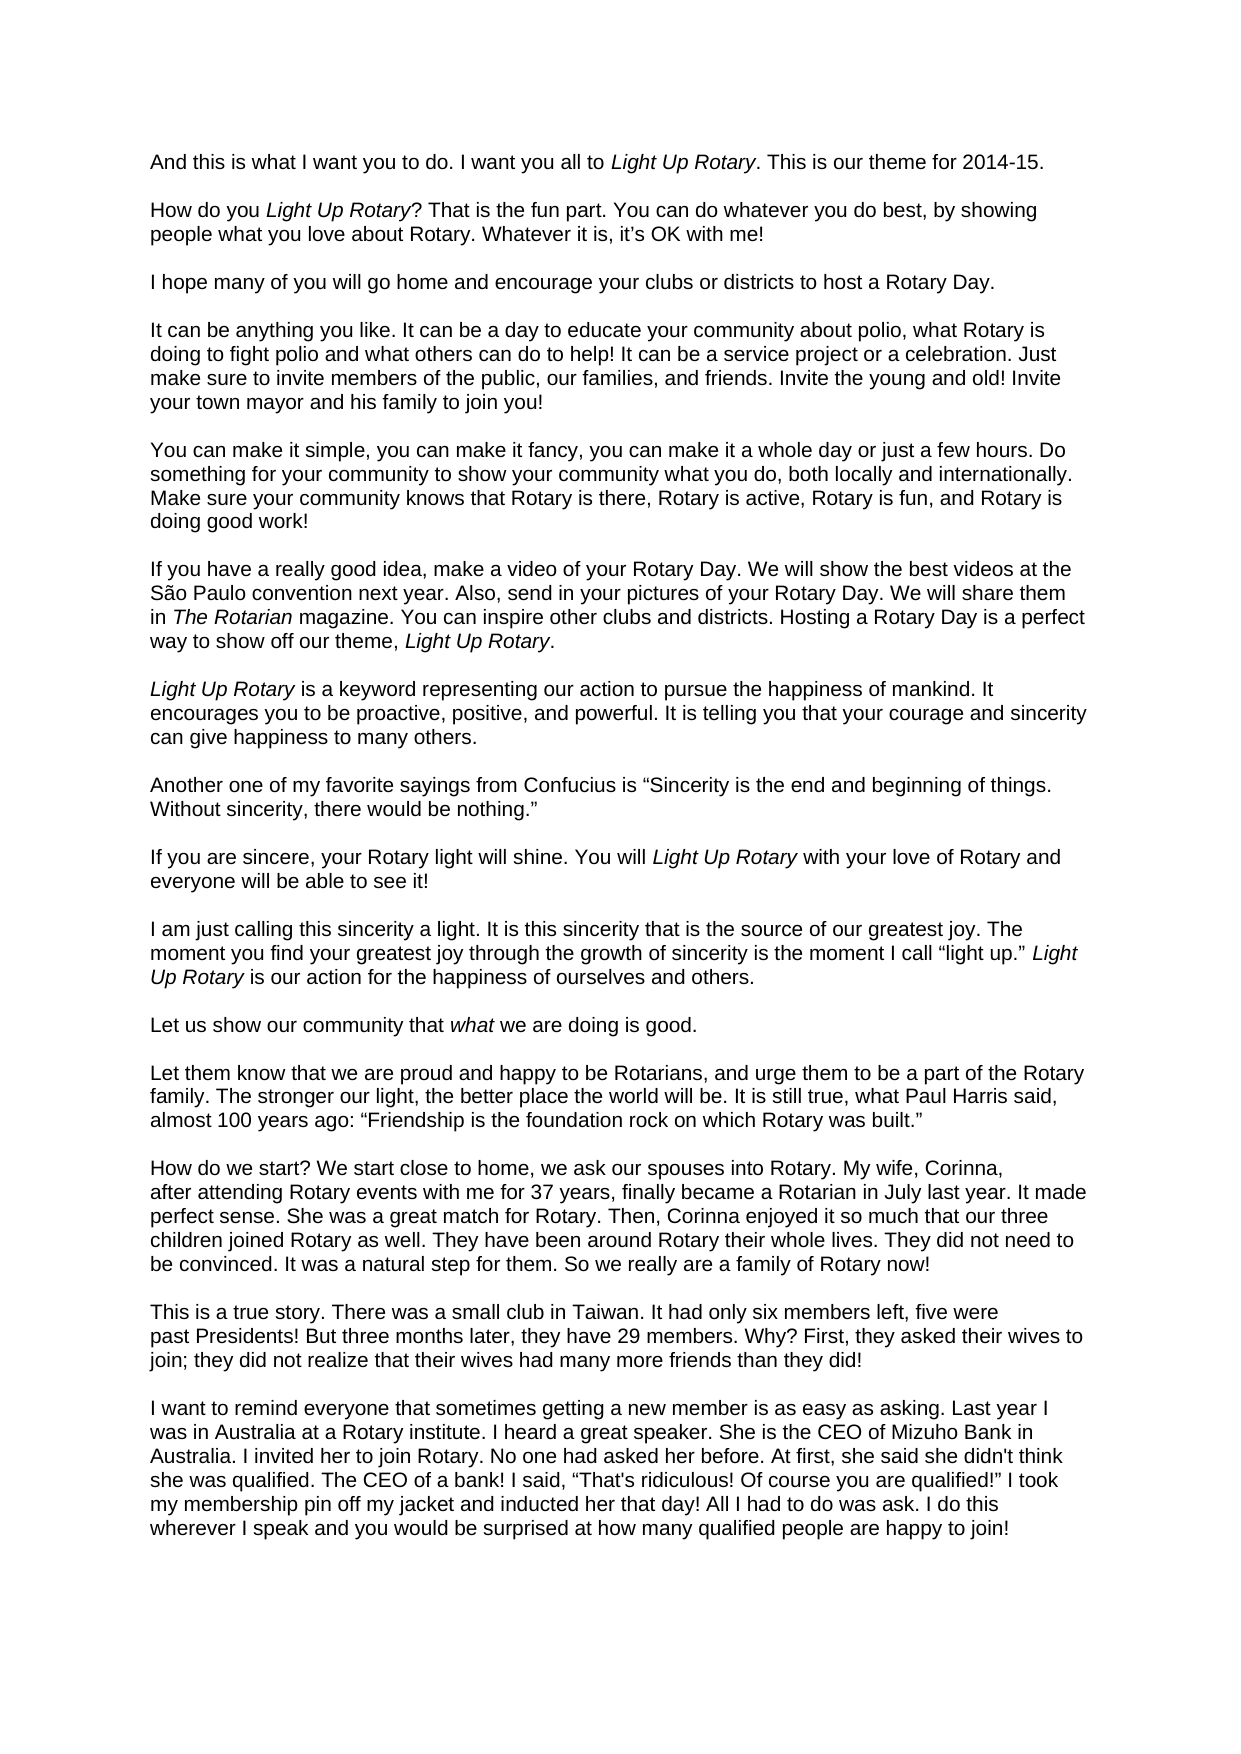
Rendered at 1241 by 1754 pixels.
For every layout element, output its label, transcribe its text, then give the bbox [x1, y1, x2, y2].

text How do we start? We start close to home, we ask our spouses into Rotary. My wife, Corinna, after attending Rotary events with me for 37 years, finally became a Rotarian in July last year. It made perfect sense. She was a great match for Rotary. Then, Corinna enjoyed it so much that our three children joined Rotary as well. They have been around Rotary their whole lives. They did not need to be convinced. It was a natural step for them. So we really are a family of Rotary now! [150, 1156, 1090, 1276]
text Another one of my favorite sayings from Confucius is “Sincerity is the end and beginning of things. Without sincerity, there would be nothing.” [150, 773, 1090, 821]
text I am just calling this sincerity a light. It is this sincerity that is the source of our greatest joy. The moment you find your greatest joy through the growth of sincerity is the moment I call “light up.” Light Up Rotary is our action for the happiness of ourselves and others. [150, 917, 1090, 988]
text Light Up Rotary is a keyword representing our action to pursue the happiness of mankind. It encourages you to be proactive, positive, and powerful. It is telling you that your courage and sincerity can give happiness to many others. [150, 677, 1090, 749]
text I want to remind everyone that sometimes getting a new member is as easy as asking. Last year I was in Australia at a Rotary institute. I heard a great speaker. She is the CEO of Mizuho Bank in Australia. I invited her to join Rotary. No one had asked her before. At first, she said she didn't think she was qualified. The CEO of a bank! I said, “That's ridiculous! Of course you are qualified!” I took my membership pin off my jacket and inducted her that day! All I had to do was ask. I do this wherever I speak and you would be surprised at how many qualified people are happy to join! [150, 1396, 1090, 1539]
text You can make it simple, you can make it fancy, you can make it a whole day or just a few hours. Do something for your community to show your community what you do, both locally and internationally. Make sure your community knows that Rotary is there, Rotary is active, Rotary is fun, and Rotary is doing good work! [150, 437, 1090, 533]
text Let them know that we are proud and happy to be Rotarians, and urge them to be a part of the Rotary family. The stronger our light, the better place the world will be. It is still true, what Paul Harris said, almost 100 years ago: “Friendship is the foundation rock on which Rotary was built.” [150, 1060, 1090, 1132]
text If you have a really good idea, make a video of your Rotary Day. We will show the best videos at the São Paulo convention next year. Also, send in your pictures of your Rotary Day. We will share them in The Rotarian magazine. You can inspire other clubs and districts. Hosting a Rotary Day is a perfect way to show off our theme, Light Up Rotary. [150, 557, 1090, 653]
text This is a true story. There was a small club in Taiwan. It had only six members left, five were past Presidents! But three months later, they have 29 members. Why? First, they asked their wives to join; they did not realize that their wives had many more friends than they did! [150, 1300, 1090, 1372]
text How do you Light Up Rotary? That is the fun part. You can do whatever you do best, by showing people what you love about Rotary. Whatever it is, it’s OK with me! [150, 198, 1090, 246]
text I hope many of you will go home and encourage your clubs or districts to host a Rotary Day. [150, 270, 1090, 294]
text Let us show our community that what we are doing is good. [150, 1012, 1090, 1036]
text It can be anything you like. It can be a day to educate your community about polio, what Rotary is doing to fight polio and what others can do to help! It can be a service project or a celebration. Just make sure to invite members of the public, our families, and friends. Invite the young and old! Invite your town mayor and his family to join you! [150, 318, 1090, 413]
text If you are sincere, your Rotary light will shine. You will Light Up Rotary with your love of Rotary and everyone will be able to see it! [150, 845, 1090, 893]
text And this is what I want you to do. I want you all to Light Up Rotary. This is our theme for 2014-15. [150, 150, 1090, 174]
